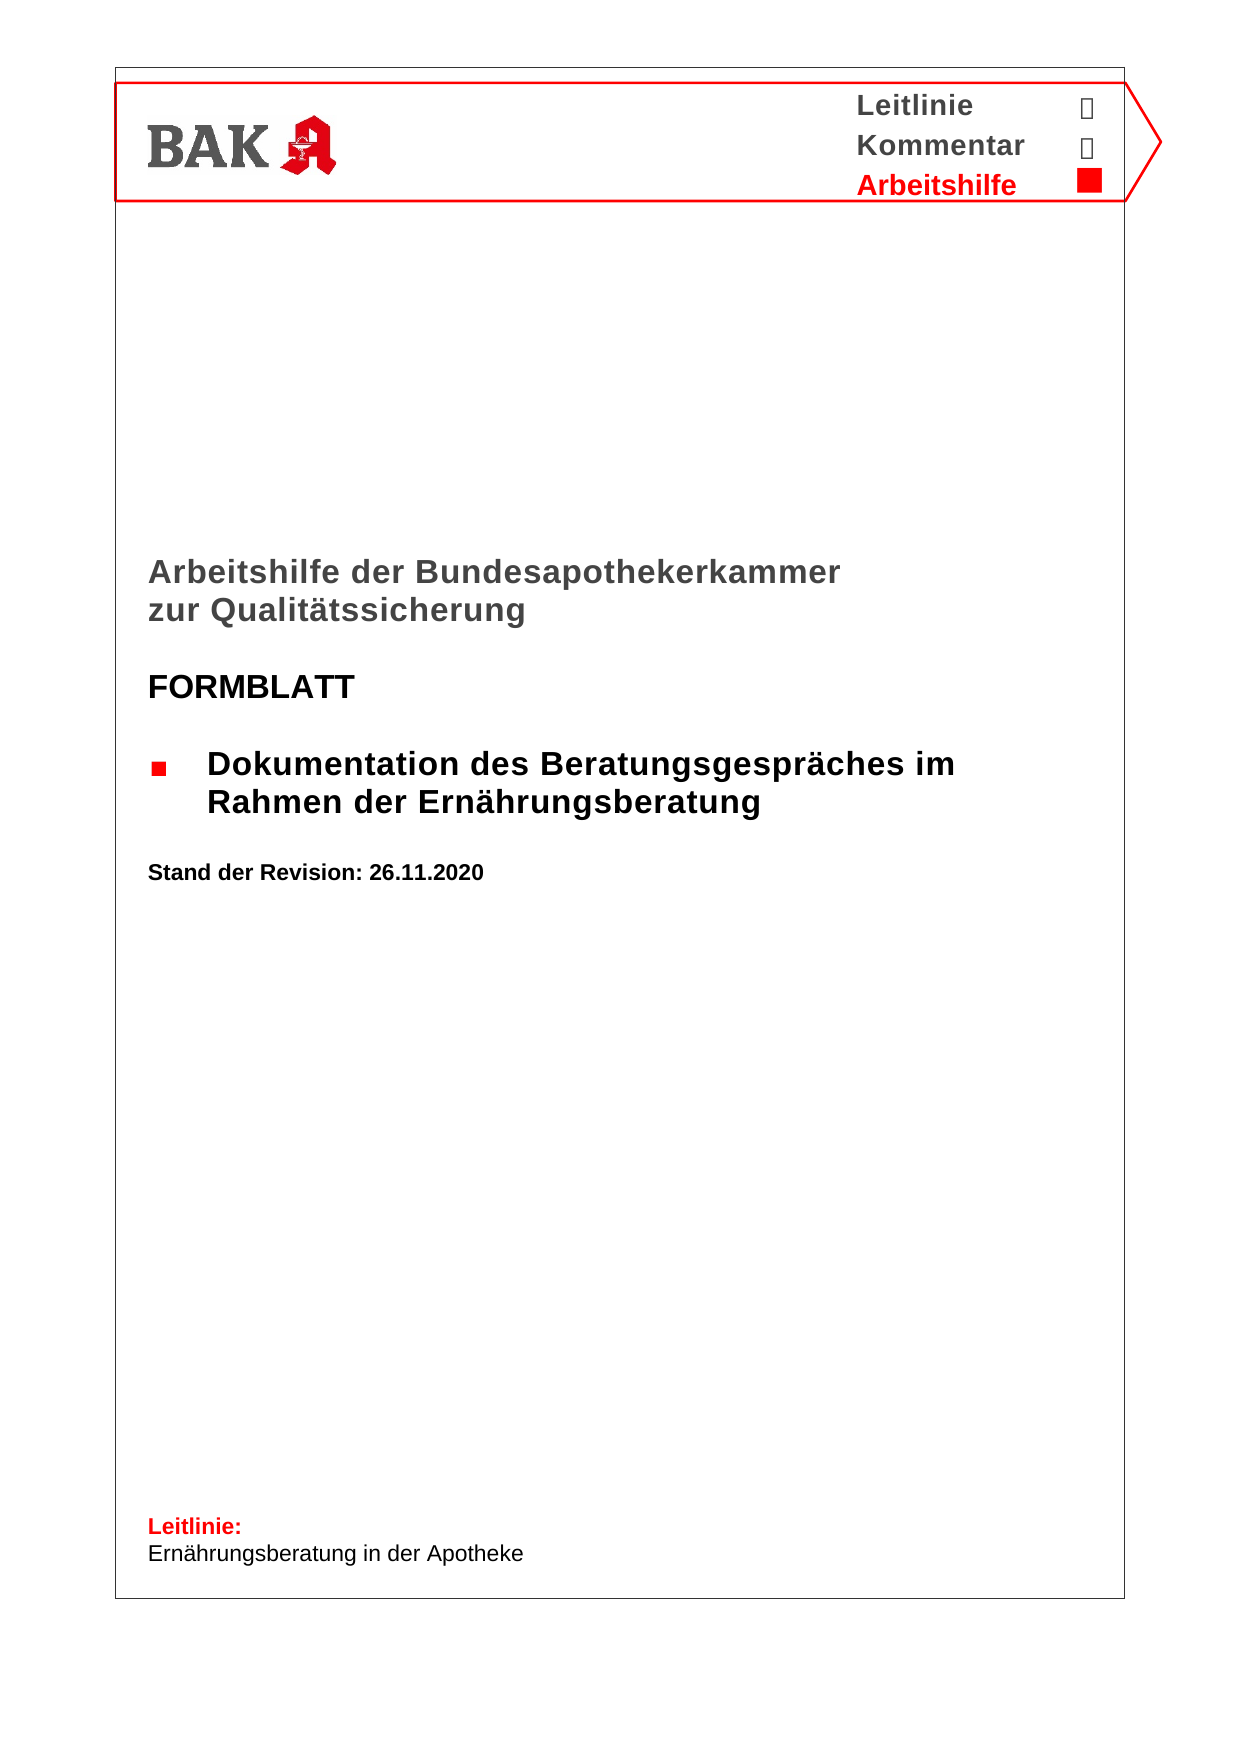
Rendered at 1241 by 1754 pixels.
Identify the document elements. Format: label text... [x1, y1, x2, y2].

list Dokumentation des Beratungsgespräches im Rahmen der Ernährungsberatung [148, 744, 1092, 821]
picture [147, 115, 337, 175]
picture [148, 758, 166, 776]
text Leitlinie: [148, 1513, 1092, 1539]
text Stand der Revision: 26.11.2020 [148, 859, 1092, 886]
text Ernährungsberatung in der Apotheke [148, 1539, 1092, 1566]
text FORMBLATT [148, 667, 1092, 705]
text Arbeitshilfe der Bundesapothekerkammer zur Qualitätssicherung [148, 552, 1092, 628]
